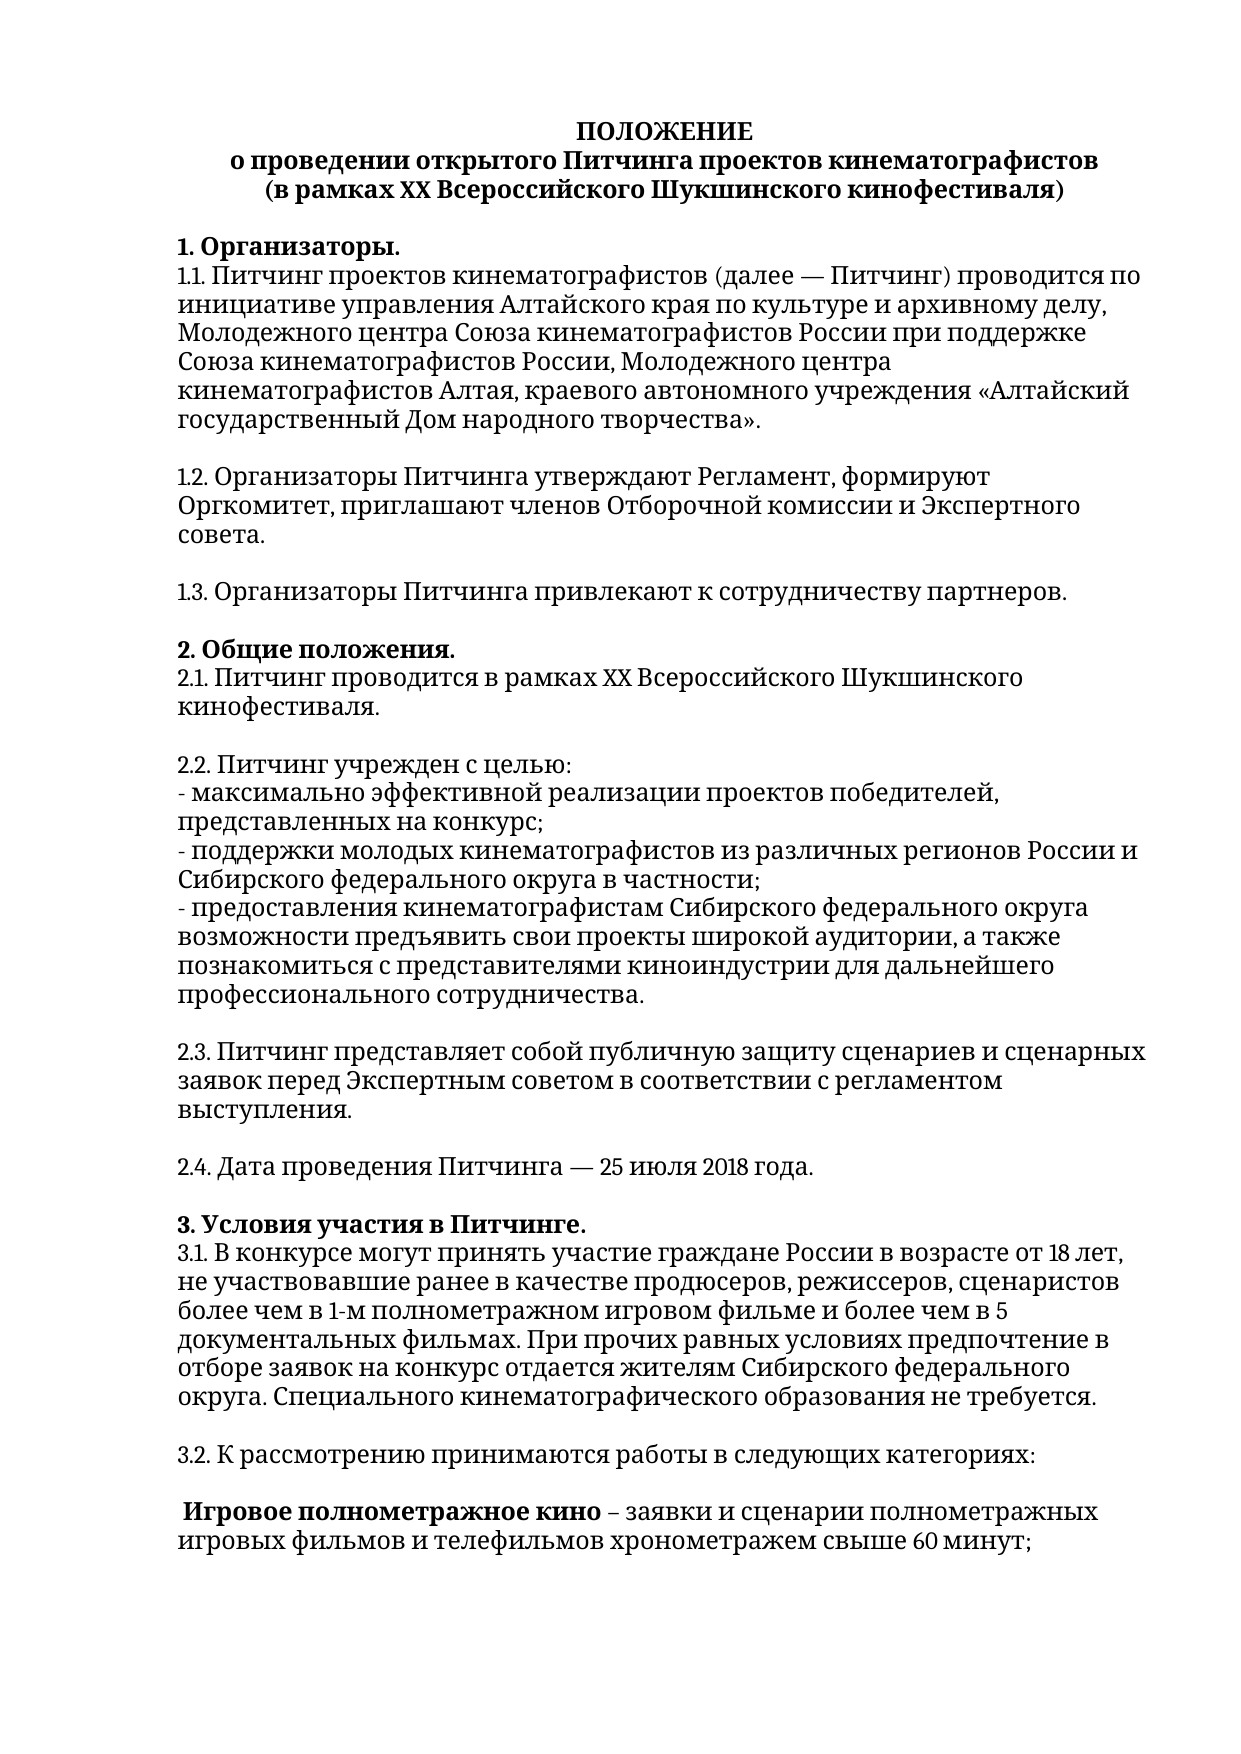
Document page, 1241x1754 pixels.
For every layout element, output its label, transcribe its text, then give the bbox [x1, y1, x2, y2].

text 3.2. К рассмотрению принимаются работы в следующих категориях: [177, 1441, 1152, 1469]
text (в рамках XX Всероссийского Шукшинского кинофестиваля) [177, 176, 1152, 204]
text 1.2. Организаторы Питчинга утверждают Регламент, формируют Оргкомитет, приглашают членов Отборочной комиссии и Экспертного совета. [177, 463, 1152, 549]
text 2.3. Питчинг представляет собой публичную защиту сценариев и сценарных заявок перед Экспертным советом в соответствии с регламентом выступления. [177, 1038, 1152, 1124]
text 2.2. Питчинг учрежден с целью: [177, 751, 1152, 779]
text - предоставления кинематографистам Сибирского федерального округа возможности предъявить свои проекты широкой аудитории, а также познакомиться с представителями киноиндустрии для дальнейшего профессионального сотрудничества. [177, 894, 1152, 1009]
text - максимально эффективной реализации проектов победителей, представленных на конкурс; [177, 779, 1152, 837]
text 3. Условия участия в Питчинге. [177, 1211, 1152, 1239]
text ПОЛОЖЕНИЕ [177, 118, 1152, 147]
text 1.1. Питчинг проектов кинематографистов (далее — Питчинг) проводится по инициативе управления Алтайского края по культуре и архивному делу, Молодежного центра Союза кинематографистов России при поддержке Союза кинематографистов России, Молодежного центра кинематографистов Алтая, краевого автономного учреждения «Алтайский государственный Дом народного творчества». [177, 262, 1152, 434]
text 2.4. Дата проведения Питчинга — 25 июля 2018 года. [177, 1153, 1152, 1182]
text - поддержки молодых кинематографистов из различных регионов России и Сибирского федерального округа в частности; [177, 837, 1152, 894]
text 1. Организаторы. [177, 233, 1152, 262]
text 2. Общие положения. [177, 636, 1152, 664]
text о проведении открытого Питчинга проектов кинематографистов [177, 147, 1152, 176]
text 2.1. Питчинг проводится в рамках XX Всероссийского Шукшинского кинофестиваля. [177, 664, 1152, 722]
text 3.1. В конкурсе могут принять участие граждане России в возрасте от 18 лет, не участвовавшие ранее в качестве продюсеров, режиссеров, сценаристов более чем в 1-м полнометражном игровом фильме и более чем в 5 документальных фильмах. При прочих равных условиях предпочтение в отборе заявок на конкурс отдается жителям Сибирского федерального округа. Специального кинематографического образования не требуется. [177, 1239, 1152, 1412]
text ​ Игровое полнометражное кино – заявки и сценарии полнометражных игровых фильмов и телефильмов хронометражем свыше 60 минут; [177, 1498, 1152, 1556]
text 1.3. Организаторы Питчинга привлекают к сотрудничеству партнеров. [177, 578, 1152, 607]
